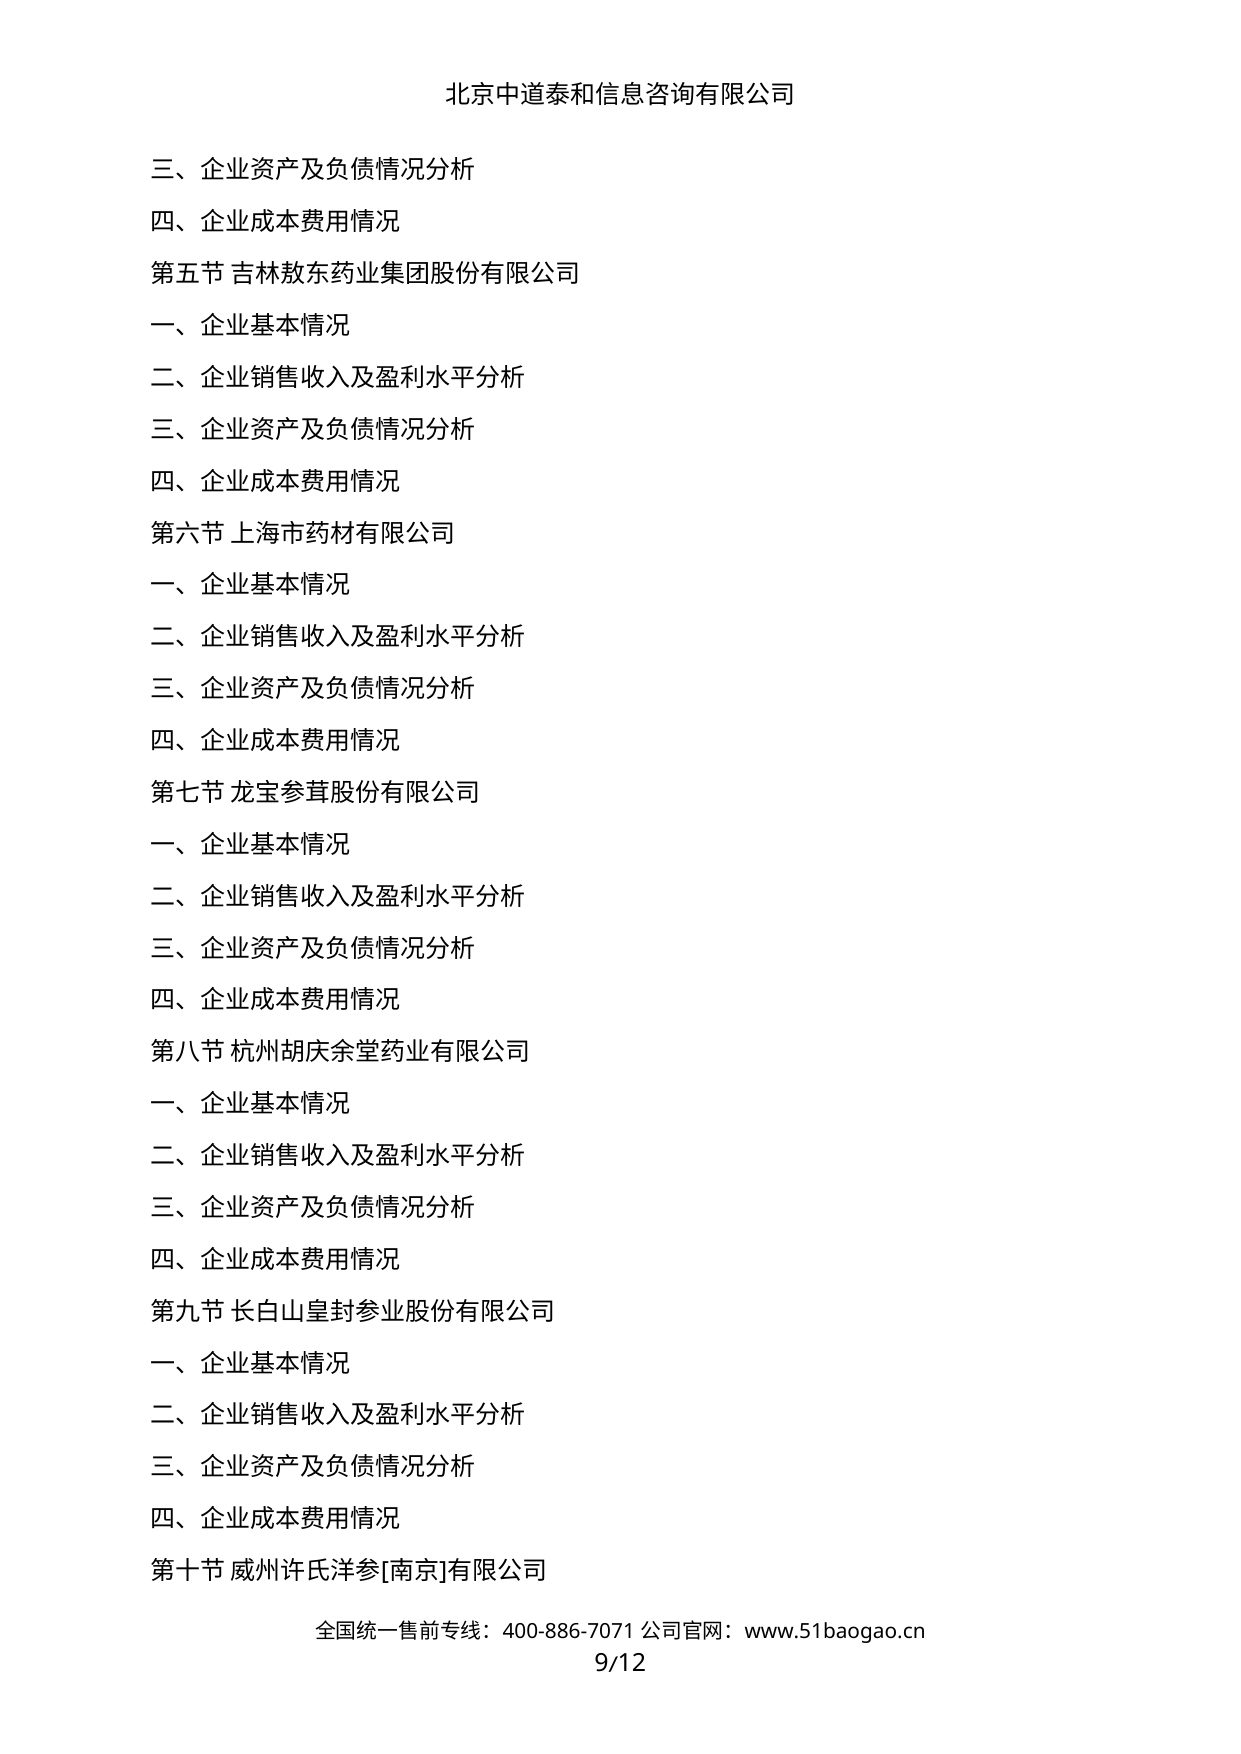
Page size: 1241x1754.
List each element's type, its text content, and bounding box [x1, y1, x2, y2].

text 一、企业基本情况 [150, 306, 1090, 342]
text 三、企业资产及负债情况分析 [150, 669, 1090, 705]
text 一、企业基本情况 [150, 1343, 1090, 1379]
text 三、企业资产及负债情况分析 [150, 928, 1090, 964]
text 第八节 杭州胡庆余堂药业有限公司 [150, 1032, 1090, 1068]
text 四、企业成本费用情况 [150, 1499, 1090, 1535]
text 三、企业资产及负债情况分析 [150, 150, 1090, 186]
text 一、企业基本情况 [150, 824, 1090, 861]
text 二、企业销售收入及盈利水平分析 [150, 617, 1090, 653]
text 第十节 威州许氏洋参[南京]有限公司 [150, 1551, 1090, 1587]
text 一、企业基本情况 [150, 1084, 1090, 1120]
text 第九节 长白山皇封参业股份有限公司 [150, 1291, 1090, 1327]
text 三、企业资产及负债情况分析 [150, 1187, 1090, 1224]
text 四、企业成本费用情况 [150, 1239, 1090, 1276]
text 一、企业基本情况 [150, 565, 1090, 601]
text 二、企业销售收入及盈利水平分析 [150, 1136, 1090, 1172]
text 二、企业销售收入及盈利水平分析 [150, 876, 1090, 912]
text 三、企业资产及负债情况分析 [150, 1447, 1090, 1483]
text 四、企业成本费用情况 [150, 980, 1090, 1016]
text 二、企业销售收入及盈利水平分析 [150, 357, 1090, 394]
text 第六节 上海市药材有限公司 [150, 513, 1090, 549]
text 第七节 龙宝参茸股份有限公司 [150, 772, 1090, 809]
text 三、企业资产及负债情况分析 [150, 409, 1090, 446]
text 四、企业成本费用情况 [150, 721, 1090, 757]
text 二、企业销售收入及盈利水平分析 [150, 1395, 1090, 1431]
text 四、企业成本费用情况 [150, 461, 1090, 497]
text 四、企业成本费用情况 [150, 202, 1090, 238]
text 第五节 吉林敖东药业集团股份有限公司 [150, 254, 1090, 290]
